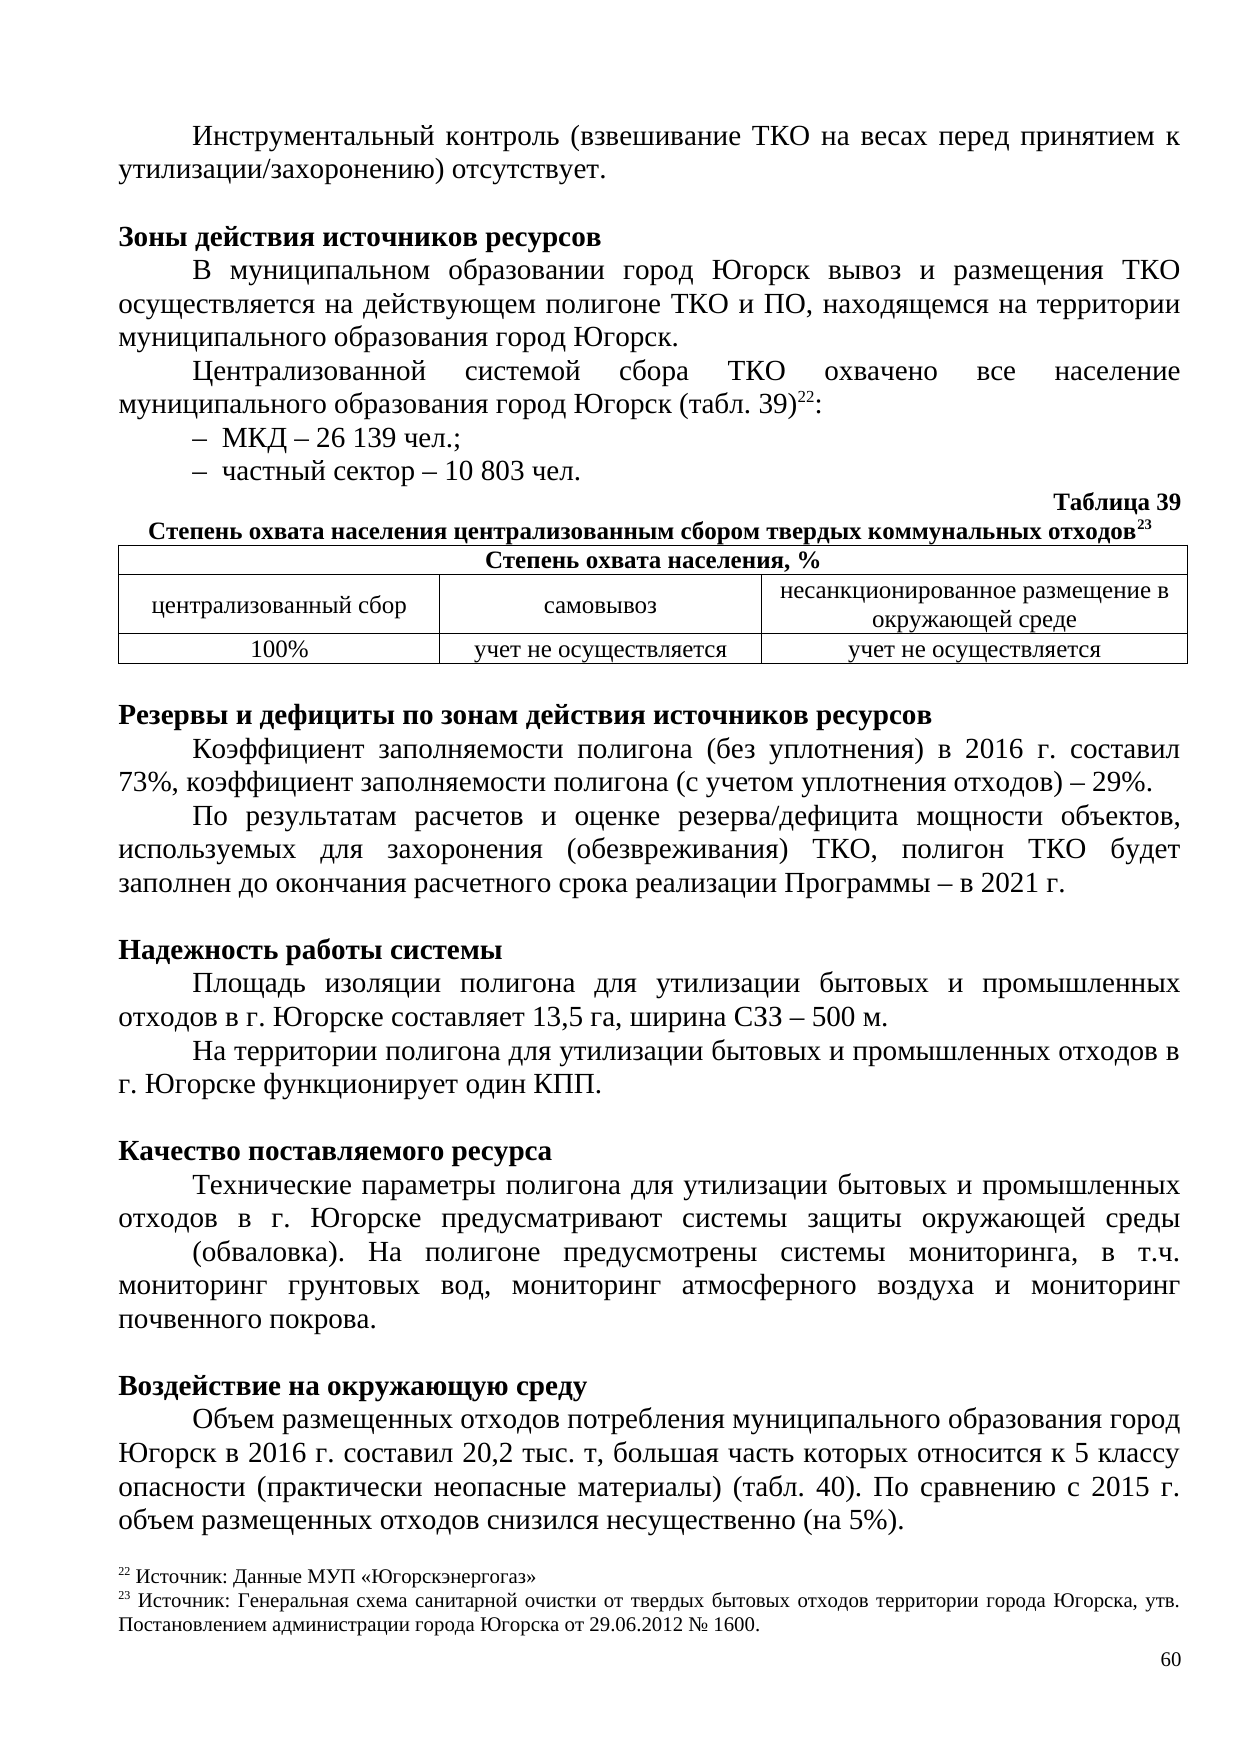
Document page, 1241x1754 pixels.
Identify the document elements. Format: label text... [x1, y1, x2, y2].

list частный сектор – 10 803 чел. [192, 453, 1181, 487]
text По результатам расчетов и оценке резерва/дефицита мощности объектов, используемых для захоронения (обезвреживания) ТКО, полигон ТКО будет заполнен до окончания расчетного срока реализации Программы – в 2021 г. [118, 798, 1181, 898]
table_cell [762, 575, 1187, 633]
text Объем размещенных отходов потребления муниципального образования город Югорск в 2016 г. составил 20,2 тыс. т, большая часть которых относится к 5 классу опасности (практически неопасные материалы) (табл. 40). По сравнению с 2015 г. объем размещенных отходов снизился несущественно (на 5%). [118, 1402, 1181, 1536]
text В муниципальном образовании город Югорск вывоз и размещения ТКО осуществляется на действующем полигоне ТКО и ПО, находящемся на территории муниципального образования город Югорск. [118, 252, 1181, 353]
text Качество поставляемого ресурса [118, 1133, 1181, 1167]
text Резервы и дефициты по зонам действия источников ресурсов [118, 697, 1181, 731]
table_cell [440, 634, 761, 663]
text Технические параметры полигона для утилизации бытовых и промышленных отходов в г. Югорске предусматривают системы защиты окружающей среды (обваловка). На полигоне предусмотрены системы мониторинга, в т.ч. мониторинг грунтовых вод, мониторинг атмосферного воздуха и мониторинг почвенного покрова. [118, 1167, 1181, 1334]
text Централизованной системой сбора ТКО охвачено все население муниципального образования город Югорск (табл. 39): [118, 353, 1181, 420]
text Коэффициент заполняемости полигона (без уплотнения) в 2016 г. составил 73%, коэффициент заполняемости полигона (с учетом уплотнения отходов) – 29%. [118, 731, 1181, 798]
text Воздействие на окружающую среду [118, 1368, 1181, 1402]
text Степень охвата населения централизованным сбором твердых коммунальных отходов [118, 516, 1181, 544]
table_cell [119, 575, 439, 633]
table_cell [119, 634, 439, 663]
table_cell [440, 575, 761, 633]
text Зоны действия источников ресурсов [118, 219, 1181, 252]
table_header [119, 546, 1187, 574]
text На территории полигона для утилизации бытовых и промышленных отходов в г. Югорске функционирует один КПП. [118, 1033, 1181, 1100]
text Надежность работы системы [118, 932, 1181, 966]
text Площадь изоляции полигона для утилизации бытовых и промышленных отходов в г. Югорске составляет 13,5 га, ширина СЗЗ – 500 м. [118, 966, 1181, 1033]
text Таблица 39 [118, 487, 1181, 516]
text Инструментальный контроль (взвешивание ТКО на весах перед принятием к утилизации/захоронению) отсутствует. [118, 118, 1181, 185]
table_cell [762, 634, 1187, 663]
list МКД – 26 139 чел.; [192, 420, 1181, 453]
